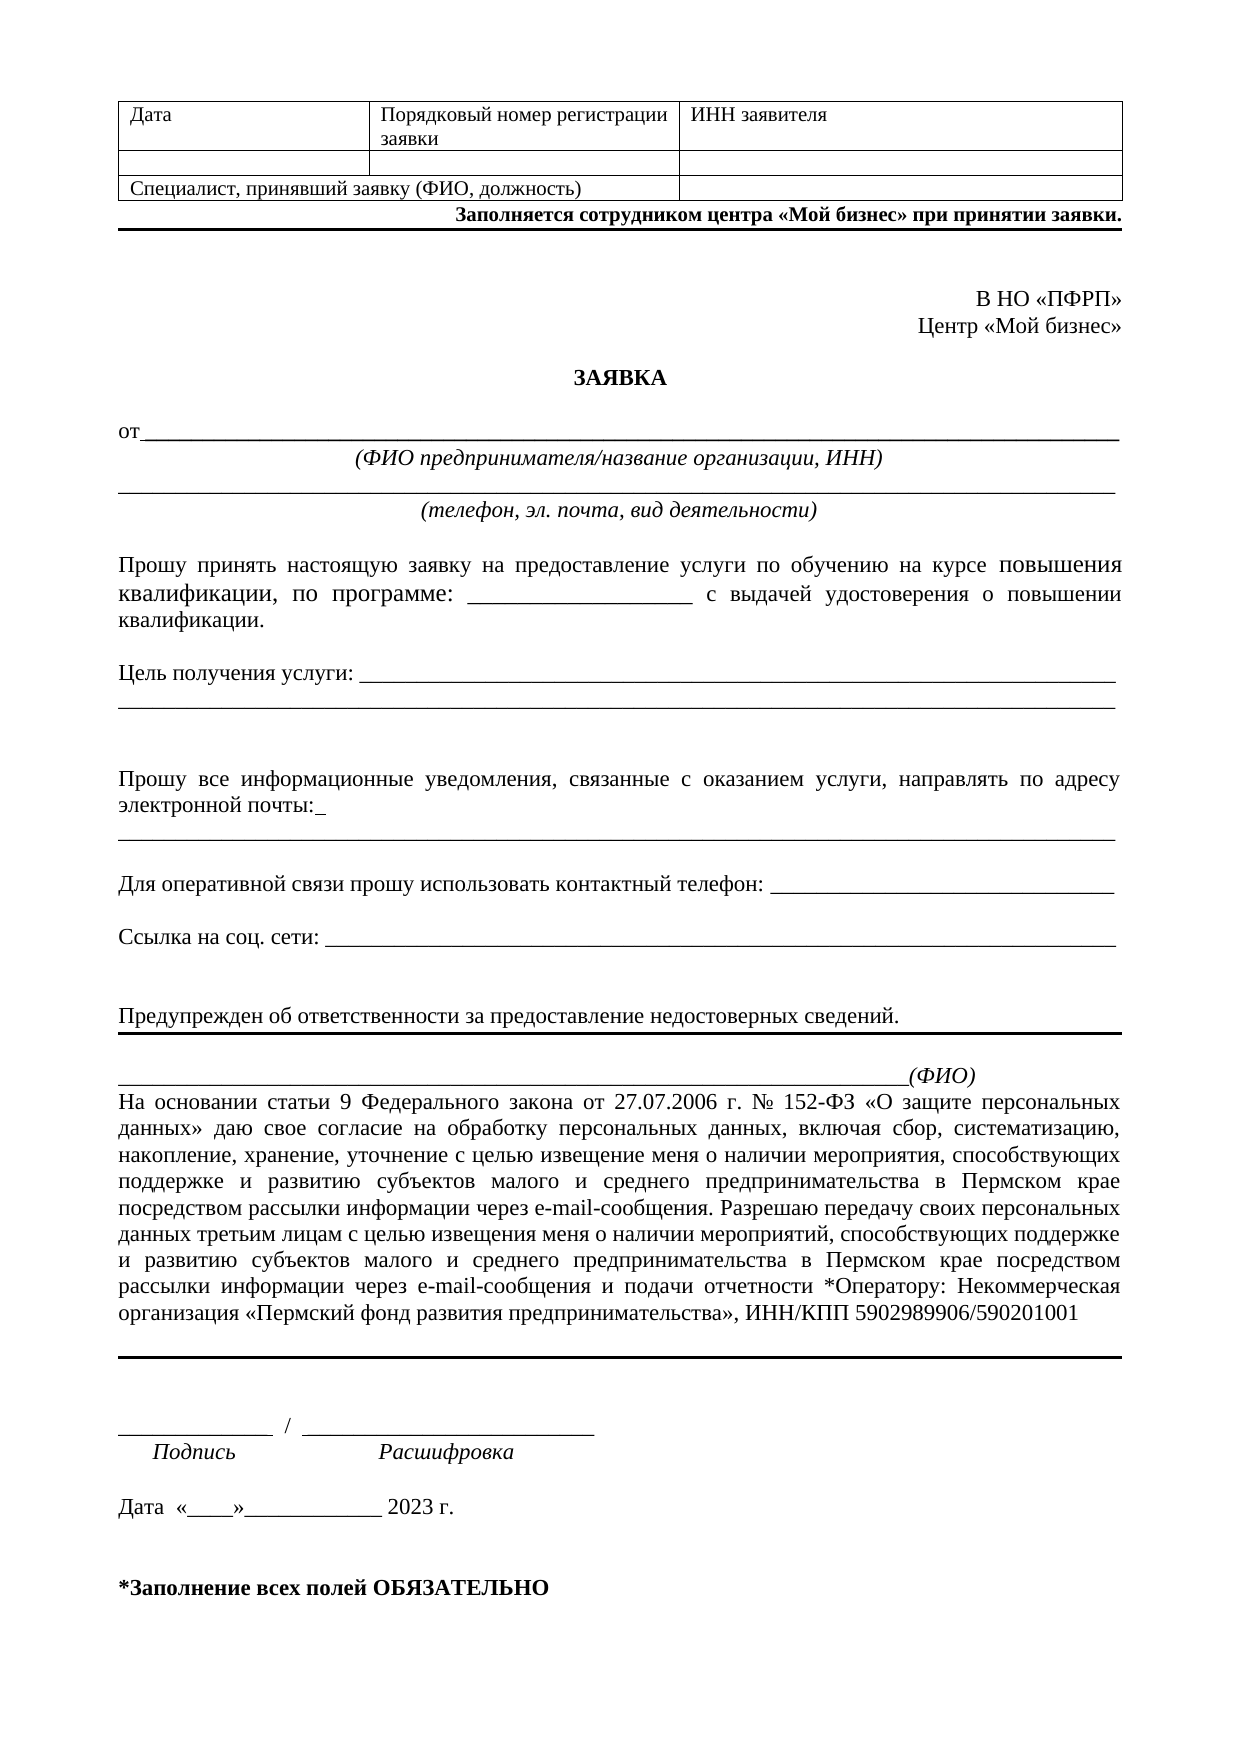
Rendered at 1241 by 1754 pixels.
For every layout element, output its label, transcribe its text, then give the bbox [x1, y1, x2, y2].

text _____________ / _________________________ [118, 1412, 1122, 1438]
text Дата «____»____________ 2023 г. [118, 1493, 1122, 1519]
text (телефон, эл. почта, вид деятельности) [118, 496, 1122, 523]
text Подпись Расшифровка [118, 1438, 1122, 1464]
text Предупрежден об ответственности за предоставление недостоверных сведений. [118, 1002, 1122, 1032]
text ЗАЯВКА [118, 364, 1122, 391]
text В НО «ПФРП» [118, 285, 1122, 312]
text Прошу все информационные уведомления, связанные с оказанием услуги, направлять по адресу электронной почты: [118, 764, 1122, 817]
text Центр «Мой бизнес» [118, 312, 1122, 338]
table_cell [680, 176, 1122, 200]
table_cell [370, 151, 679, 175]
text *Заполнение всех полей ОБЯЗАТЕЛЬНО [118, 1574, 1122, 1600]
text _______________________________________________________________________________________ [118, 686, 1122, 712]
table_header Порядковый номер регистрации заявки [370, 102, 679, 150]
text Для оперативной связи прошу использовать контактный телефон: ______________________________ [118, 870, 1122, 896]
text _____________________________________________________________________(ФИО) [118, 1062, 1122, 1088]
text Заполняется сотрудником центра «Мой бизнес» при принятии заявки. [118, 201, 1122, 228]
text На основании статьи 9 Федерального закона от 27.07.2006 г. № 152-ФЗ «О защите персональных данных» даю свое согласие на обработку персональных данных, включая сбор, систематизацию, накопление, хранение, уточнение с целью извещение меня о наличии мероприятия, способствующих поддержке и развитию субъектов малого и среднего предпринимательства в Пермском крае посредством рассылки информации через e-mail-сообщения. Разрешаю передачу своих персональных данных третьим лицам с целью извещения меня о наличии мероприятий, способствующих поддержке и развитию субъектов малого и среднего предпринимательства в Пермском крае посредством рассылки информации через e-mail-сообщения и подачи отчетности *Оператору: Некоммерческая организация «Пермский фонд развития предпринимательства», ИНН/КПП 5902989906/590201001 [118, 1088, 1122, 1325]
text Ссылка на соц. сети: _____________________________________________________________________ [118, 923, 1122, 949]
table_header ИНН заявителя [680, 102, 1122, 150]
text _______________________________________________________________________________________ [118, 817, 1122, 844]
text от _____________________________________________________________________________________ [118, 417, 1122, 443]
text (ФИО предпринимателя/название организации, ИНН) [118, 443, 1122, 470]
table_header Дата [119, 102, 369, 150]
text Прошу принять настоящую заявку на предоставление услуги по обучению на курсе повышения квалификации, по программе: __________________ с выдачей удостоверения о повышении квалификации. [118, 549, 1122, 633]
text Цель получения услуги: __________________________________________________________________ [118, 659, 1122, 686]
table_cell [680, 151, 1122, 175]
text _______________________________________________________________________________________ [118, 470, 1122, 496]
table_cell Специалист, принявший заявку (ФИО, должность) [119, 176, 679, 200]
table_cell [119, 151, 369, 175]
